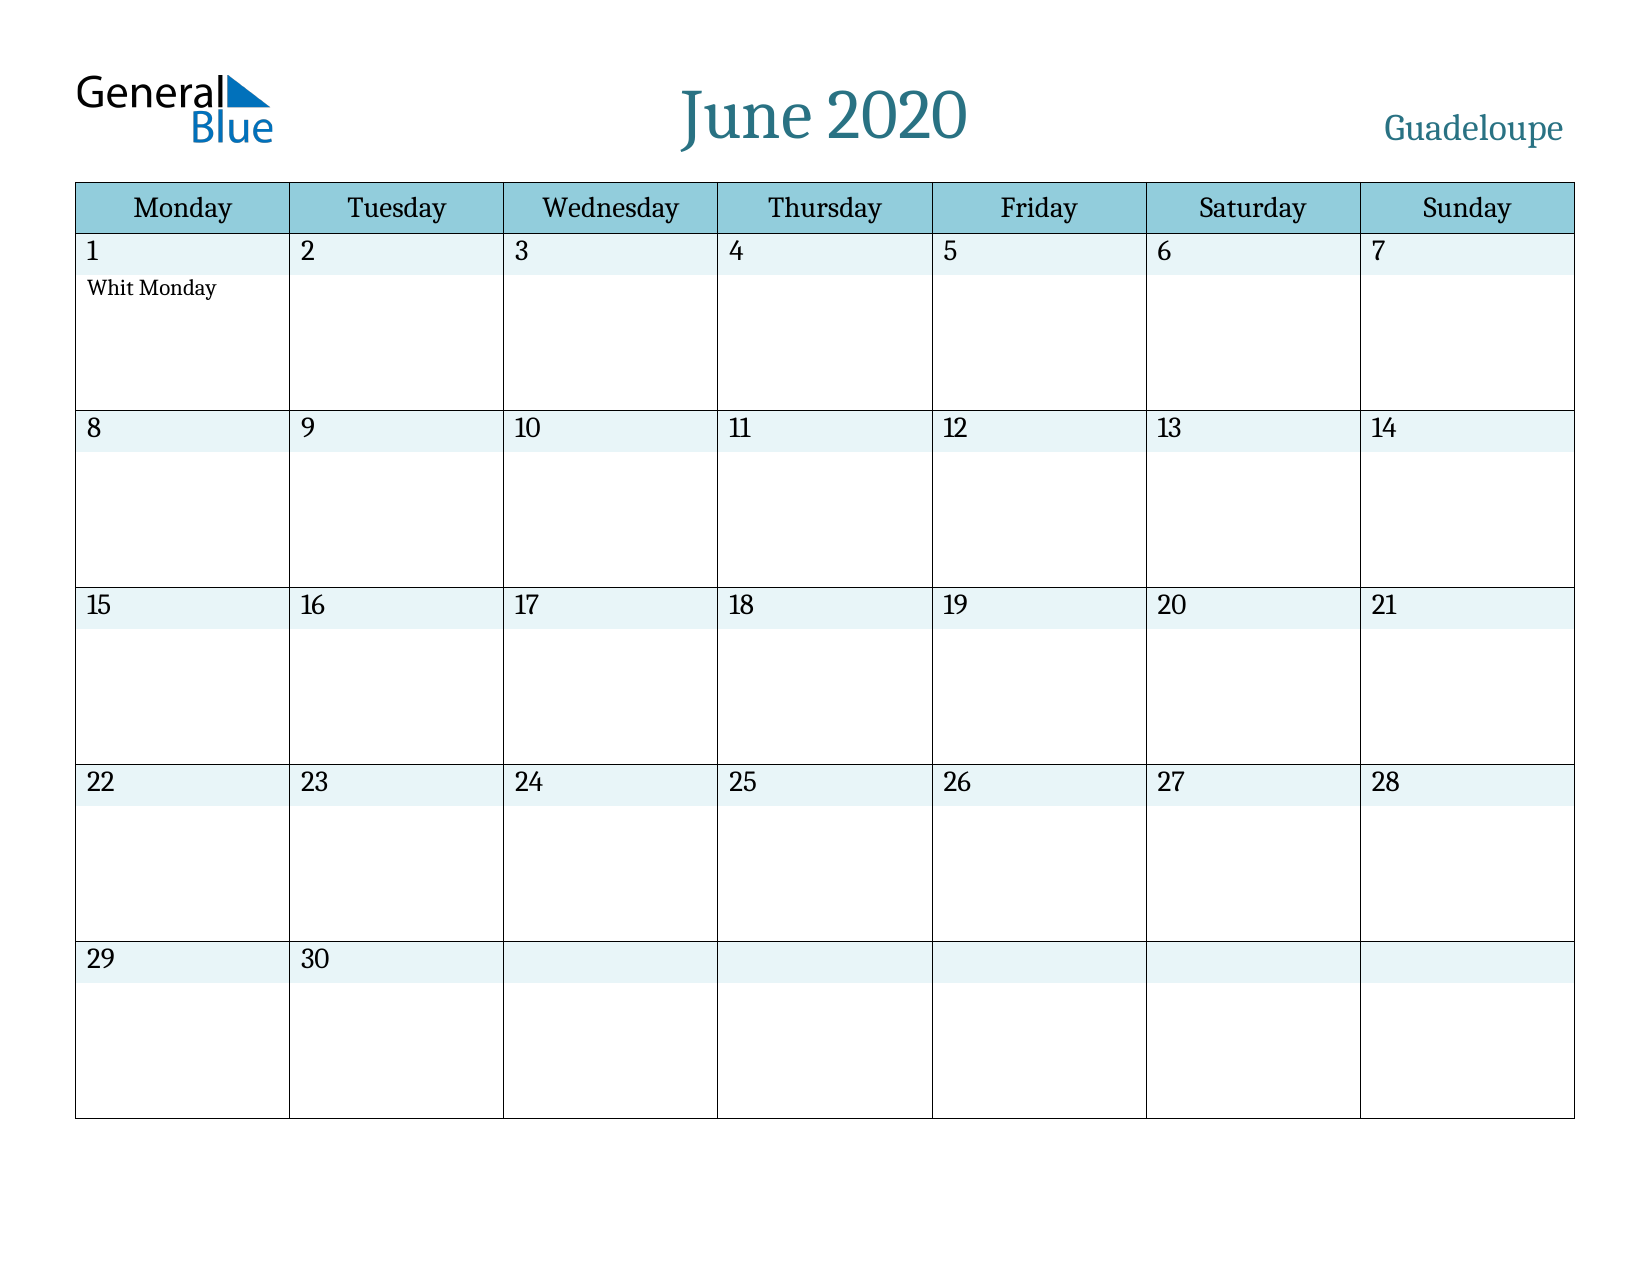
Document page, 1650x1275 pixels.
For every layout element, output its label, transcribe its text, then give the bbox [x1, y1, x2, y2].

table_cell 2 [290, 234, 503, 275]
table_cell [1361, 806, 1574, 941]
table_cell [1361, 629, 1574, 764]
table_cell 18 [718, 588, 932, 629]
table_cell 24 [504, 765, 717, 806]
table_cell 12 [933, 411, 1146, 452]
table_header June 2020 [504, 75, 1146, 182]
table_cell [290, 275, 503, 410]
table_cell 30 [290, 942, 503, 983]
table_cell Whit Monday [76, 275, 289, 410]
table_cell [76, 452, 289, 587]
table_cell 29 [76, 942, 289, 983]
table_cell 20 [1147, 588, 1360, 629]
table_cell Monday [76, 183, 289, 233]
table_cell [718, 983, 932, 1118]
table_cell 17 [504, 588, 717, 629]
table_cell [1147, 806, 1360, 941]
table_cell Thursday [718, 183, 932, 233]
table_cell [933, 629, 1146, 764]
table_cell Tuesday [290, 183, 503, 233]
table_cell 10 [504, 411, 717, 452]
table_header [76, 75, 503, 182]
table_cell 4 [718, 234, 932, 275]
table_cell 25 [718, 765, 932, 806]
table_cell 15 [76, 588, 289, 629]
table_cell 13 [1147, 411, 1360, 452]
table_cell [76, 629, 289, 764]
table_cell 21 [1361, 588, 1574, 629]
table_cell 19 [933, 588, 1146, 629]
table_cell [718, 452, 932, 587]
table_cell [504, 806, 717, 941]
table_cell [1147, 452, 1360, 587]
table_cell 28 [1361, 765, 1574, 806]
table_cell [1147, 942, 1360, 983]
table_cell [504, 452, 717, 587]
table_cell 9 [290, 411, 503, 452]
table_cell 3 [504, 234, 717, 275]
table_cell [1361, 942, 1574, 983]
table_cell 6 [1147, 234, 1360, 275]
table_cell 5 [933, 234, 1146, 275]
table_cell 16 [290, 588, 503, 629]
table_cell [290, 806, 503, 941]
table_cell [504, 629, 717, 764]
table_cell Sunday [1361, 183, 1574, 233]
table_cell [933, 275, 1146, 410]
table_cell 7 [1361, 234, 1574, 275]
table_cell [1361, 275, 1574, 410]
table_cell Wednesday [504, 183, 717, 233]
table_cell [933, 452, 1146, 587]
table_cell 1 [76, 234, 289, 275]
table_cell 26 [933, 765, 1146, 806]
table_cell 27 [1147, 765, 1360, 806]
table_cell 23 [290, 765, 503, 806]
table_cell [504, 275, 717, 410]
table_cell [1147, 983, 1360, 1118]
table_cell [1147, 629, 1360, 764]
table_cell [718, 629, 932, 764]
table_cell Saturday [1147, 183, 1360, 233]
table_cell [76, 806, 289, 941]
table_cell [1361, 452, 1574, 587]
table_cell [290, 983, 503, 1118]
table_cell [718, 942, 932, 983]
table_cell 22 [76, 765, 289, 806]
table_cell [933, 942, 1146, 983]
table_cell [933, 983, 1146, 1118]
table_cell [290, 452, 503, 587]
table_cell [504, 942, 717, 983]
table_cell [1361, 983, 1574, 1118]
table_cell [504, 983, 717, 1118]
table_cell 8 [76, 411, 289, 452]
table_cell 14 [1361, 411, 1574, 452]
picture [77, 75, 273, 143]
table_cell 11 [718, 411, 932, 452]
table_cell [933, 806, 1146, 941]
table_header Guadeloupe [1146, 75, 1574, 182]
table_cell [76, 983, 289, 1118]
table_cell Friday [933, 183, 1146, 233]
table_cell [1147, 275, 1360, 410]
table_cell [718, 275, 932, 410]
table_cell [290, 629, 503, 764]
table_cell [718, 806, 932, 941]
